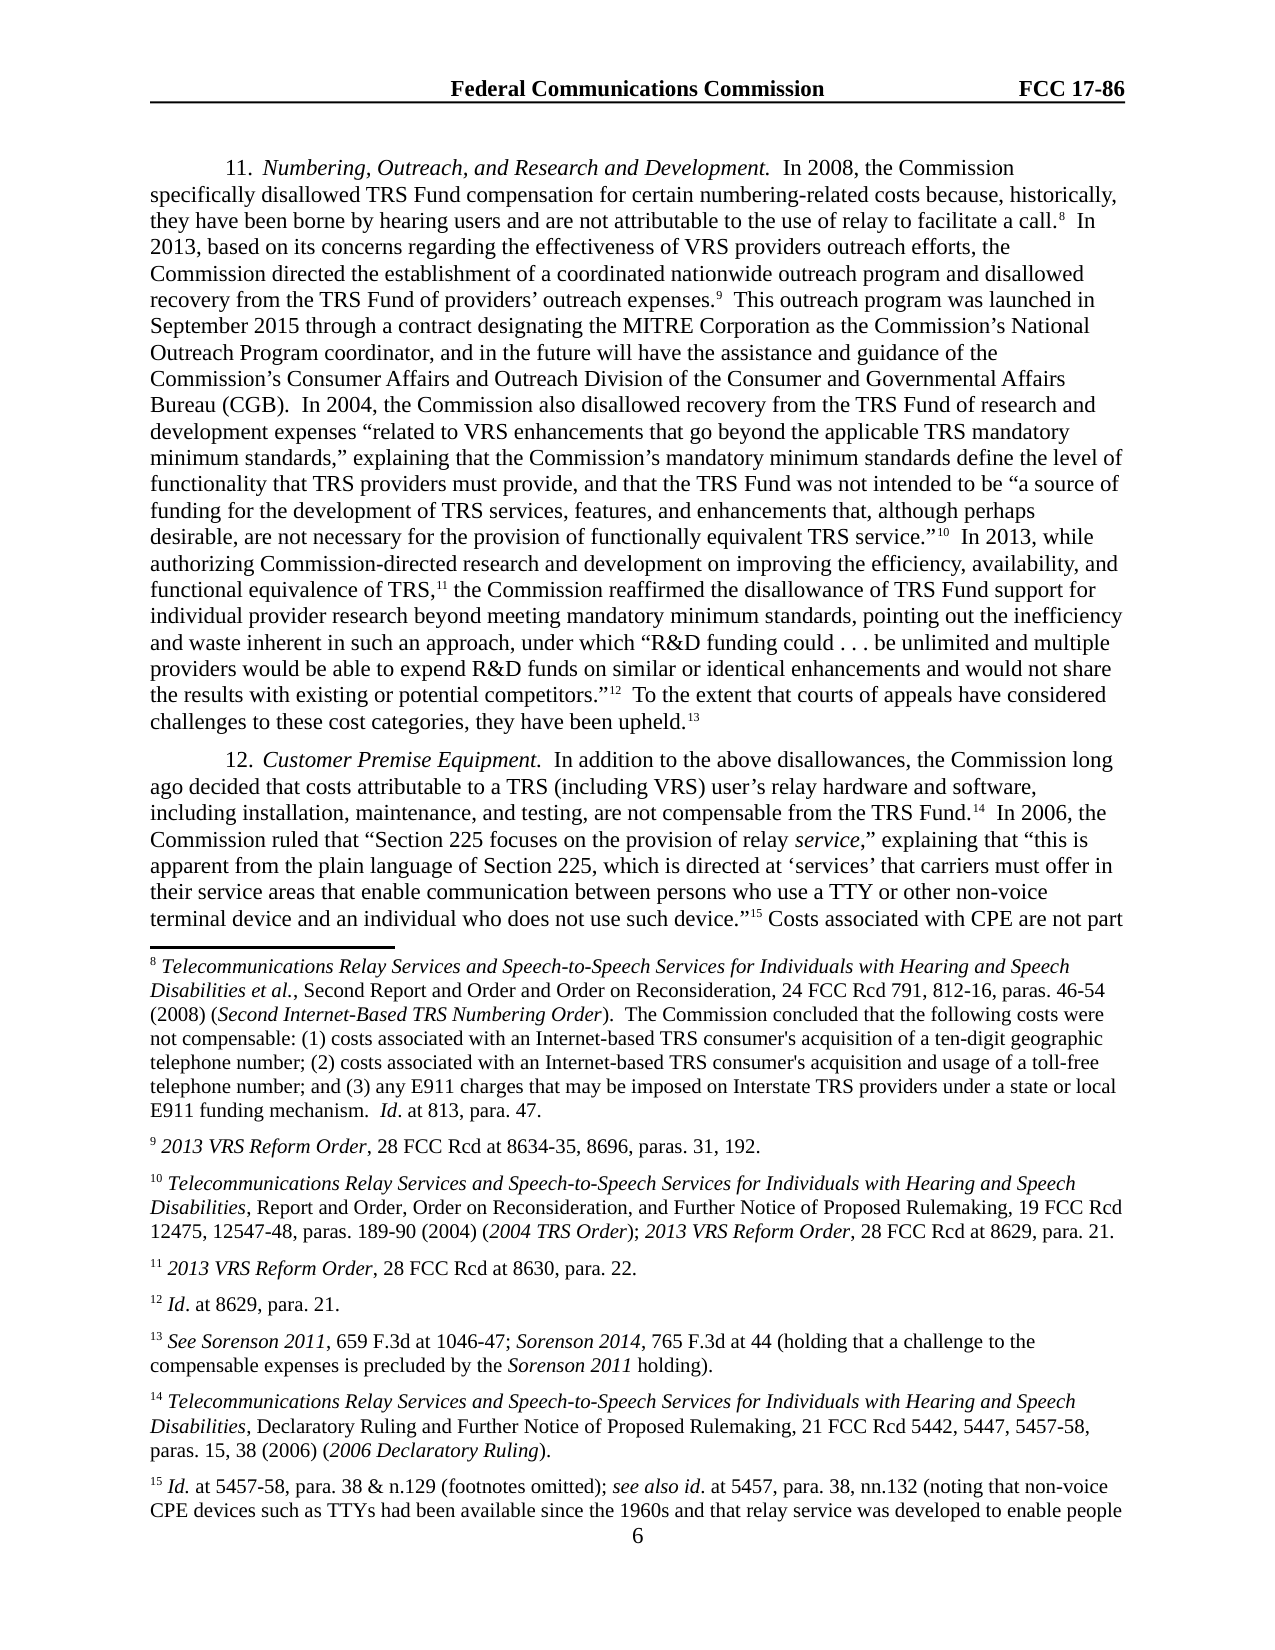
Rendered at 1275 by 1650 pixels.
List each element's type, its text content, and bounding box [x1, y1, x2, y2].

text Numbering, Outreach, and Research and Development. In 2008, the Commission specifically disallowed TRS Fund compensation for certain numbering-related costs because, historically, they have been borne by hearing users and are not attributable to the use of relay to facilitate a call. In 2013, based on its concerns regarding the effectiveness of VRS providers outreach efforts, the Commission directed the establishment of a coordinated nationwide outreach program and disallowed recovery from the TRS Fund of providers’ outreach expenses. This outreach program was launched in September 2015 through a contract designating the MITRE Corporation as the Commission’s National Outreach Program coordinator, and in the future will have the assistance and guidance of the Commission’s Consumer Affairs and Outreach Division of the Consumer and Governmental Affairs Bureau (CGB). In 2004, the Commission also disallowed recovery from the TRS Fund of research and development expenses “related to VRS enhancements that go beyond the applicable TRS mandatory minimum standards,” explaining that the Commission’s mandatory minimum standards define the level of functionality that TRS providers must provide, and that the TRS Fund was not intended to be “a source of funding for the development of TRS services, features, and enhancements that, although perhaps desirable, are not necessary for the provision of functionally equivalent TRS service.” In 2013, while authorizing Commission-directed research and development on improving the efficiency, availability, and functional equivalence of TRS, the Commission reaffirmed the disallowance of TRS Fund support for individual provider research beyond meeting mandatory minimum standards, pointing out the inefficiency and waste inherent in such an approach, under which “R&D funding could . . . be unlimited and multiple providers would be able to expend R&D funds on similar or identical enhancements and would not share the results with existing or potential competitors.” To the extent that courts of appeals have considered challenges to these cost categories, they have been upheld. [150, 154, 1125, 734]
text Customer Premise Equipment. In addition to the above disallowances, the Commission long ago decided that costs attributable to a TRS (including VRS) user’s relay hardware and software, including installation, maintenance, and testing, are not compensable from the TRS Fund. In 2006, the Commission ruled that “Section 225 focuses on the provision of relay service,” explaining that “this is apparent from the plain language of Section 225, which is directed at ‘services’ that carriers must offer in their service areas that enable communication between persons who use a TTY or other non-voice terminal device and an individual who does not use such device.” Costs associated with CPE are not part of a provider’s expenses in making relay services available; rather they must be incurred by consumers to receive these services—to the same extent that people who do not use relay services must purchase their phones. For this reason, the Commission has repeatedly reaffirmed the disallowance of VRS CPE costs, and these determinations have been upheld twice by federal courts of appeals. [150, 747, 1125, 931]
